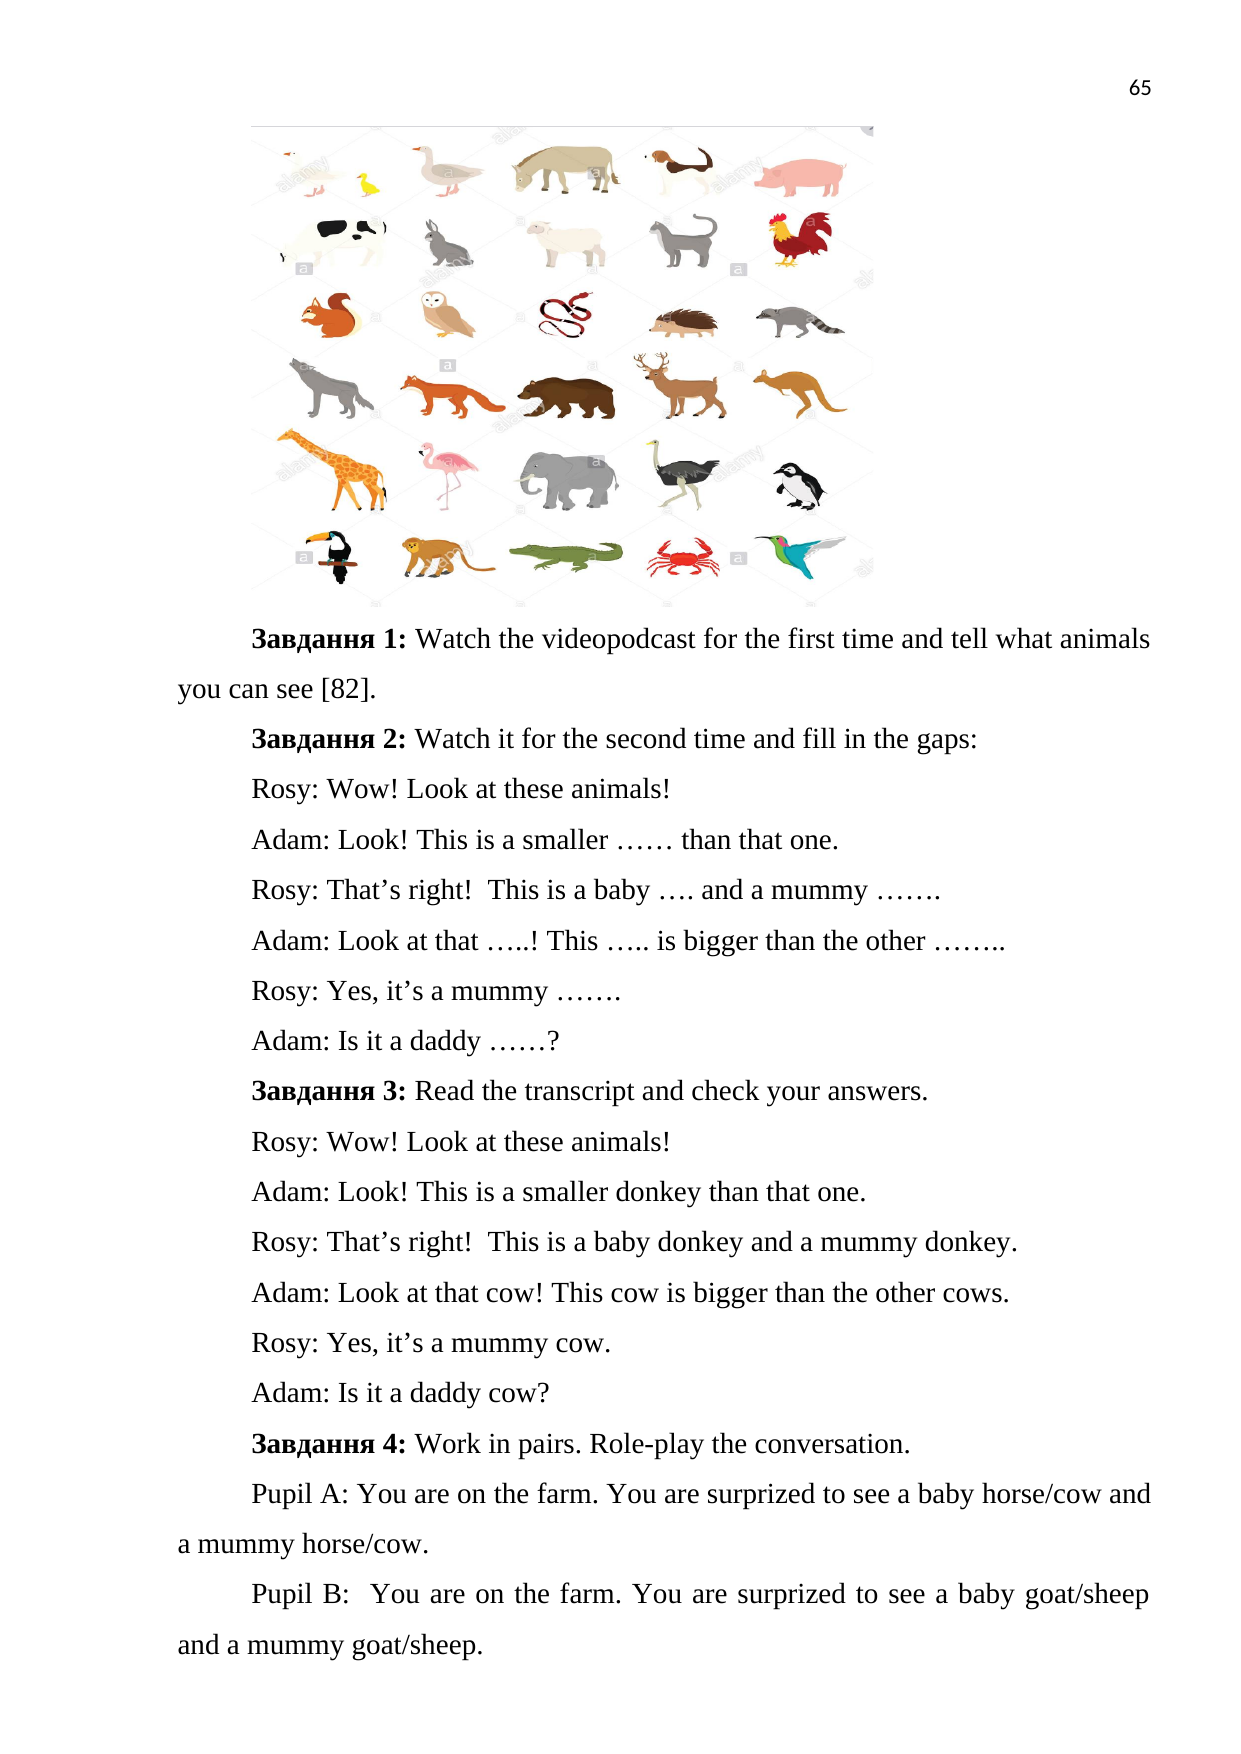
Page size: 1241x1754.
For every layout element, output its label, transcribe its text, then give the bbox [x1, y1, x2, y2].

picture [251, 126, 874, 607]
text Pupil B: You are on the farm. You are surprized to see a baby goat/sheep and a mummy goat/sheep. [177, 1577, 1152, 1661]
text Rosy: That’s right! This is a baby donkey and a mummy donkey. [177, 1224, 1152, 1258]
text Adam: Look at that cow! This cow is bigger than the other cows. [177, 1275, 1152, 1308]
text Завдання 3: Read the transcript and check your answers. [177, 1073, 1152, 1107]
text Завдання 1: Watch the videopodcast for the first time and tell what animals you can see [82]. [177, 621, 1152, 704]
text Rosy: That’s right! This is a baby …. and a mummy ……. [177, 872, 1152, 906]
text Завдання 4: Work in pairs. Role-play the conversation. [177, 1426, 1152, 1459]
text Adam: Look! This is a smaller …… than that one. [177, 822, 1152, 856]
text Adam: Look! This is a smaller donkey than that one. [177, 1174, 1152, 1208]
text Rosy: Yes, it’s a mummy cow. [177, 1325, 1152, 1359]
text Завдання 2: Watch it for the second time and fill in the gaps: [177, 721, 1152, 755]
text Pupil A: You are on the farm. You are surprized to see a baby horse/cow and a mummy horse/cow. [177, 1476, 1152, 1560]
text Adam: Is it a daddy ……? [177, 1023, 1152, 1057]
text Adam: Look at that …..! This ….. is bigger than the other …….. [177, 923, 1152, 956]
text Adam: Is it a daddy cow? [177, 1375, 1152, 1409]
text Rosy: Wow! Look at these animals! [177, 772, 1152, 805]
text Rosy: Yes, it’s a mummy ……. [177, 973, 1152, 1006]
text Rosy: Wow! Look at these animals! [177, 1124, 1152, 1157]
